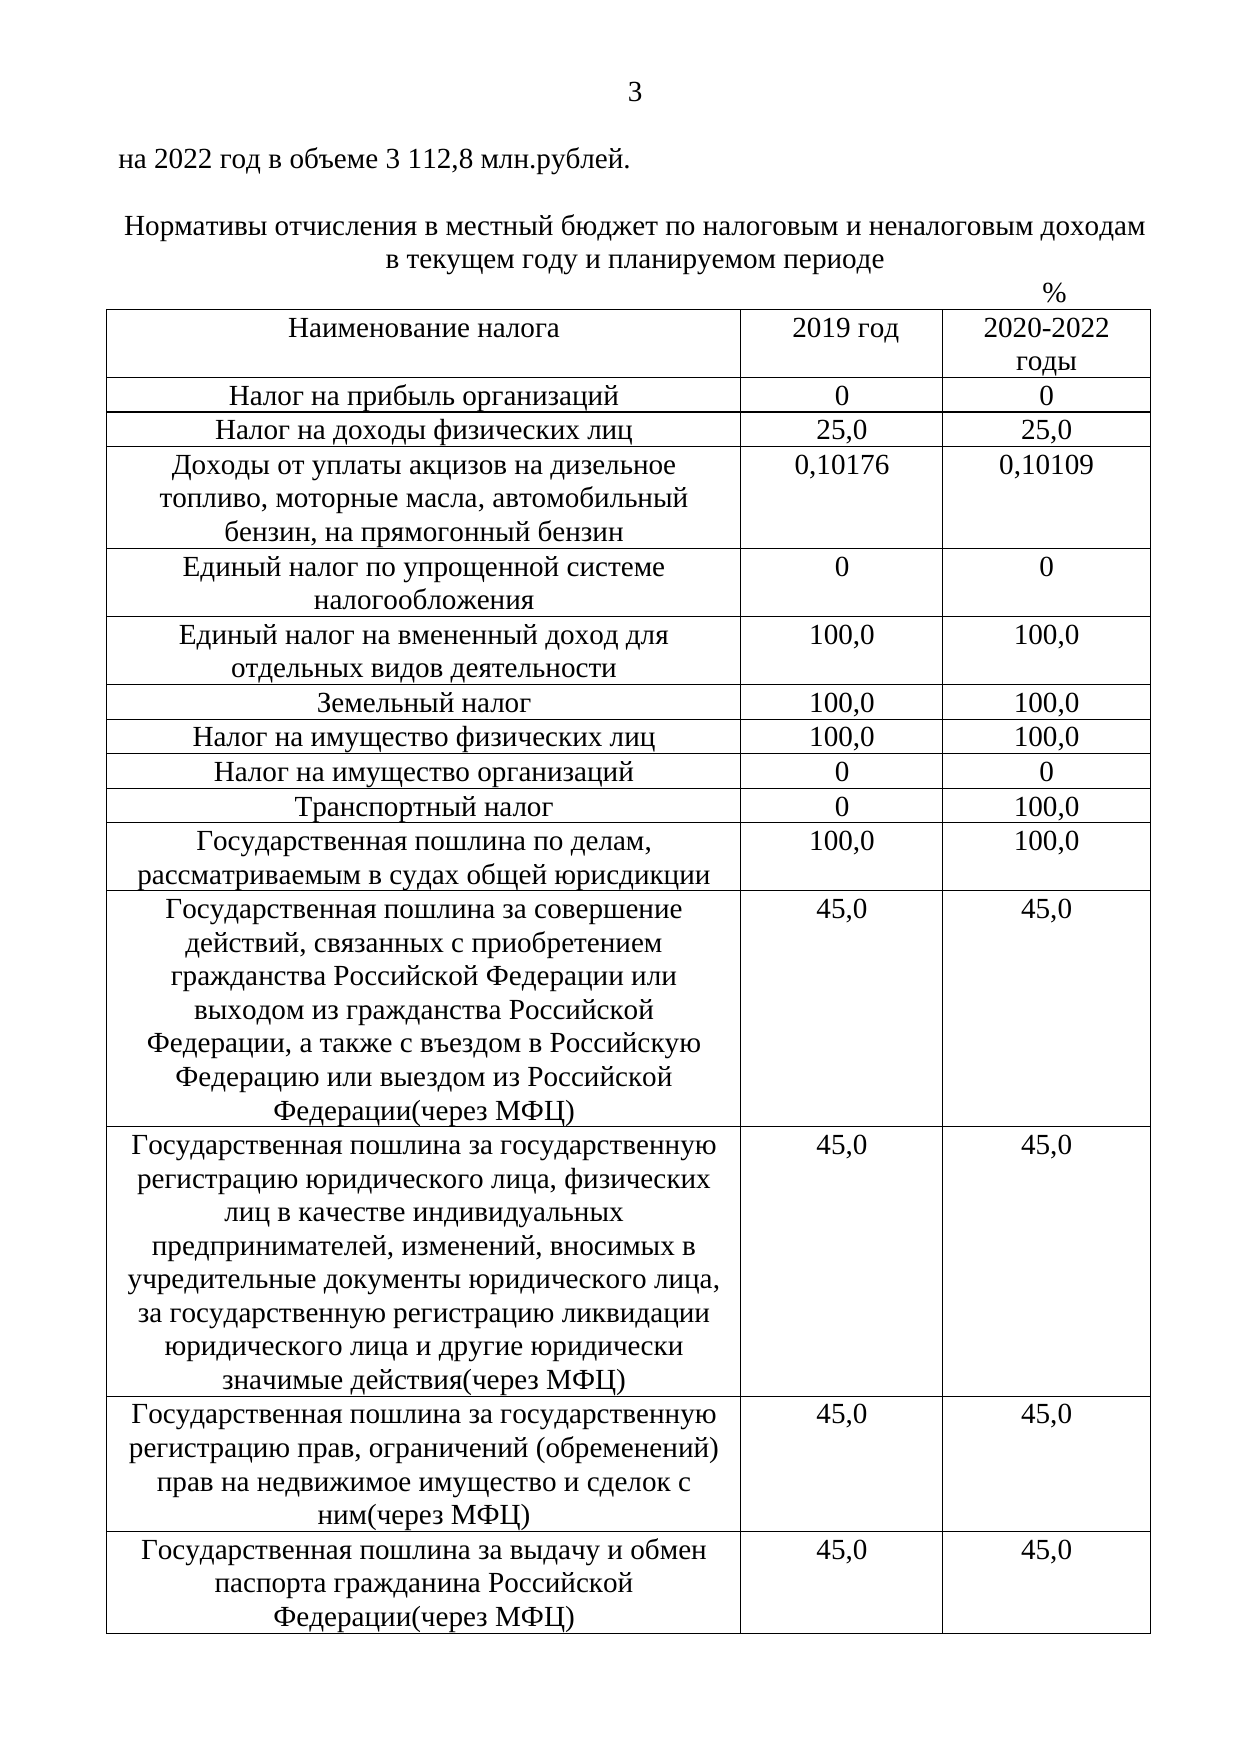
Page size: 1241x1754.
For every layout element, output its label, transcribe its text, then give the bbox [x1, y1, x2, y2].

table_cell 0 [741, 378, 942, 411]
table_cell 45,0 [943, 891, 1150, 1126]
table_cell Налог на прибыль организаций [107, 378, 740, 411]
table_cell Единый налог по упрощенной системе налогообложения [107, 549, 740, 616]
table_cell Государственная пошлина за совершение действий, связанных с приобретением гражданства Российской Федерации или выходом из гражданства Российской Федерации, а также с въездом в Российскую Федерацию или выездом из Российской Федерации(через МФЦ) [107, 891, 740, 1126]
table_cell 100,0 [943, 823, 1150, 890]
table_cell 0 [943, 754, 1150, 788]
table_cell 0,10109 [943, 447, 1150, 548]
table_cell 0 [741, 789, 942, 822]
table_cell Доходы от уплаты акцизов на дизельное топливо, моторные масла, автомобильный бензин, на прямогонный бензин [107, 447, 740, 548]
table_cell 0 [943, 378, 1150, 411]
table_cell 100,0 [741, 617, 942, 684]
table_cell 0 [943, 549, 1150, 616]
table_cell 0,10176 [741, 447, 942, 548]
table_cell Земельный налог [107, 685, 740, 718]
table_header Наименование налога [107, 310, 740, 377]
table_cell 100,0 [943, 720, 1150, 753]
table_cell Государственная пошлина за государственную регистрацию юридического лица, физических лиц в качестве индивидуальных предпринимателей, изменений, вносимых в учредительные документы юридического лица, за государственную регистрацию ликвидации юридического лица и другие юридически значимые действия(через МФЦ) [107, 1127, 740, 1396]
table_cell Государственная пошлина за государственную регистрацию прав, ограничений (обременений) прав на недвижимое имущество и сделок с ним(через МФЦ) [107, 1397, 740, 1531]
table_header 2020-2022 годы [943, 310, 1150, 377]
text на 2022 год в объеме 3 112,8 млн.рублей. [118, 141, 1196, 174]
table_cell Единый налог на вмененный доход для отдельных видов деятельности [107, 617, 740, 684]
table_cell 100,0 [741, 823, 942, 890]
table_cell 100,0 [741, 720, 942, 753]
table_cell 0 [741, 549, 942, 616]
table_cell Государственная пошлина по делам, рассматриваемым в судах общей юрисдикции [107, 823, 740, 890]
table_cell 25,0 [741, 413, 942, 446]
table_cell Налог на доходы физических лиц [107, 413, 740, 446]
table_cell Налог на имущество физических лиц [107, 720, 740, 753]
table_cell 0 [741, 754, 942, 788]
table_cell 45,0 [943, 1532, 1150, 1632]
table_cell 45,0 [943, 1127, 1150, 1396]
table_cell Государственная пошлина за выдачу и обмен паспорта гражданина Российской Федерации(через МФЦ) [107, 1532, 740, 1632]
text % [118, 275, 1152, 309]
table_cell 25,0 [943, 413, 1150, 446]
table_cell 45,0 [741, 1127, 942, 1396]
table_cell 100,0 [943, 789, 1150, 822]
table_cell 100,0 [943, 617, 1150, 684]
table_cell 45,0 [741, 1397, 942, 1531]
table_cell 45,0 [741, 891, 942, 1126]
table_header 2019 год [741, 310, 942, 377]
table_cell 100,0 [943, 685, 1150, 718]
table_cell 45,0 [943, 1397, 1150, 1531]
table_cell 100,0 [741, 685, 942, 718]
table_cell Транспортный налог [107, 789, 740, 822]
text Нормативы отчисления в местный бюджет по налоговым и неналоговым доходам в текущем году и планируемом периоде [118, 208, 1152, 275]
table_cell 45,0 [741, 1532, 942, 1632]
table_cell Налог на имущество организаций [107, 754, 740, 788]
